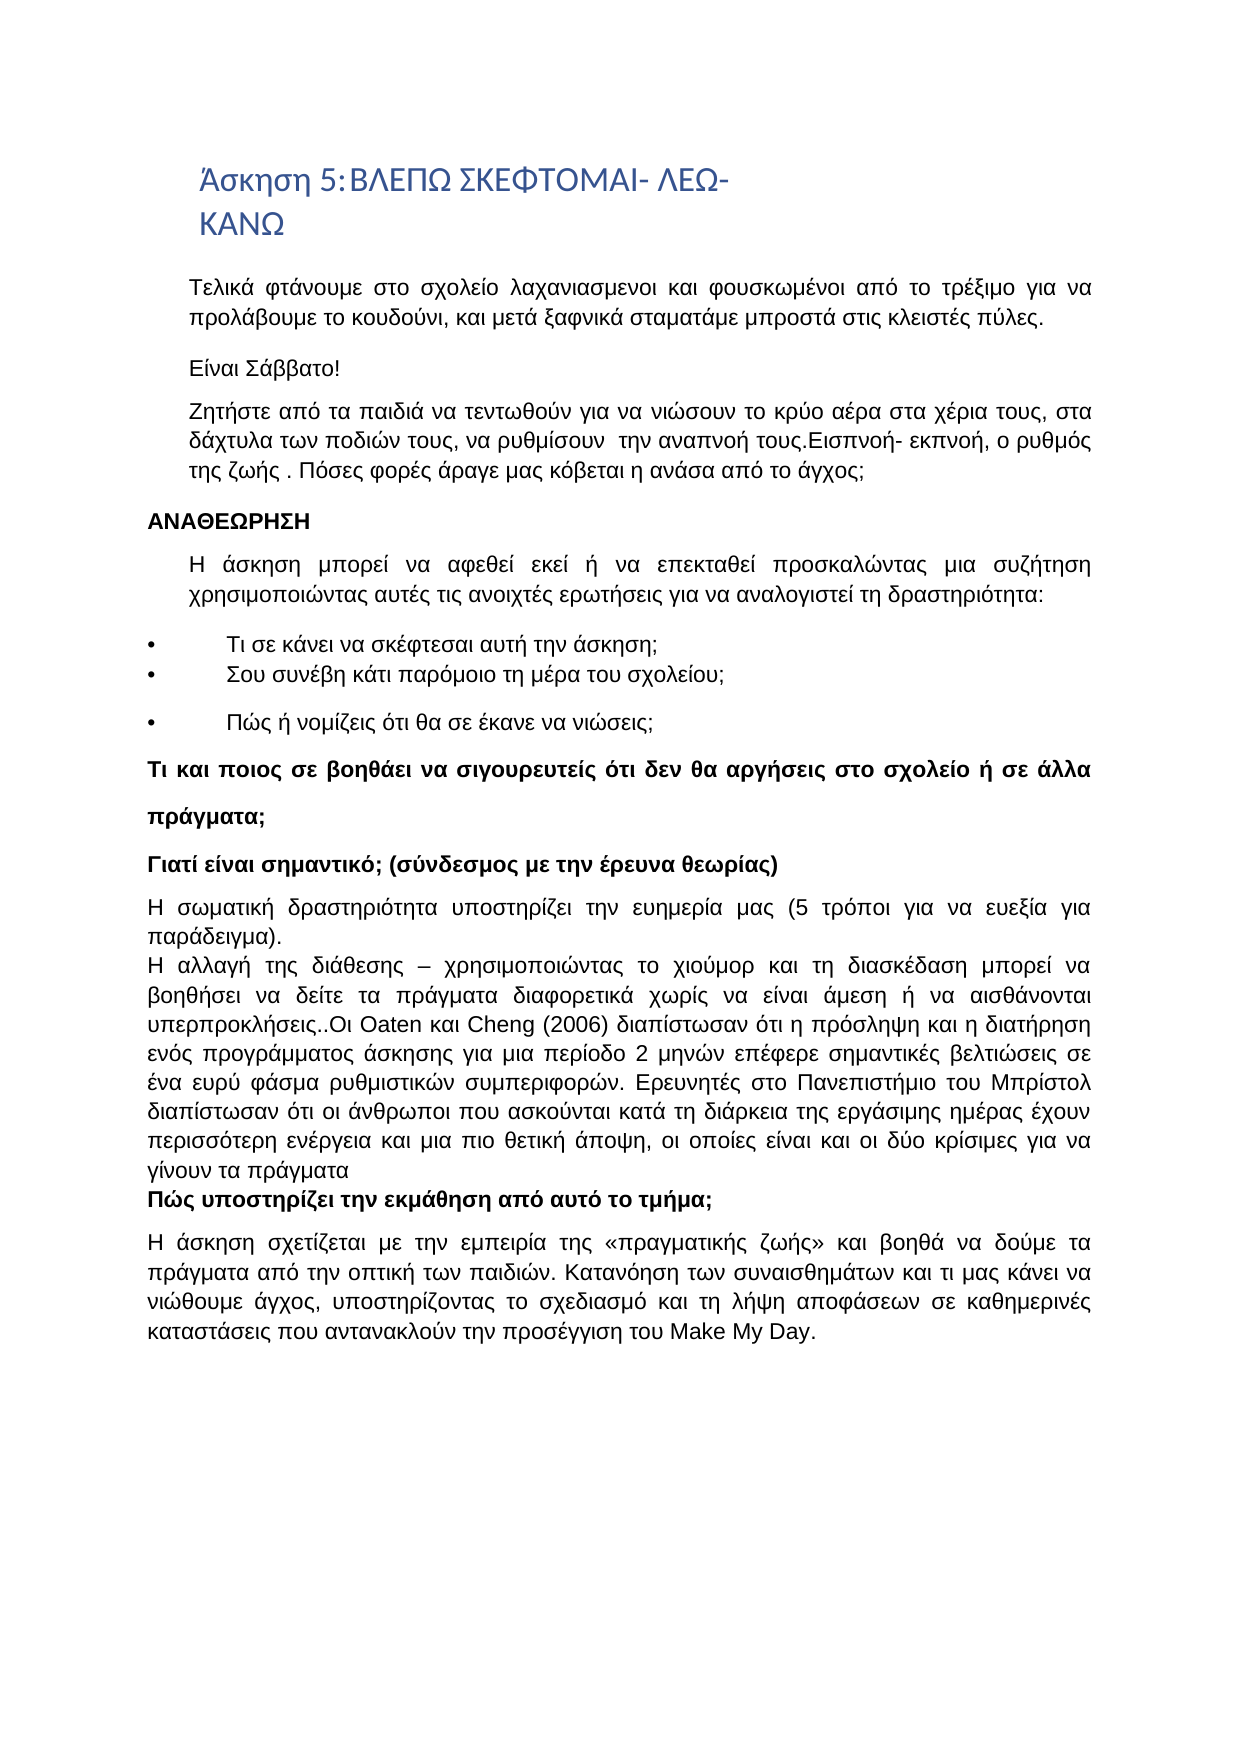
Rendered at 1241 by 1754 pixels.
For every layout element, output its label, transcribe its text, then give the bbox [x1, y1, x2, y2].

text ΑΝΑΘΕΩΡΗΣΗ [147, 508, 1092, 534]
text Πώς υποστηρίζει την εκμάθηση από αυτό το τμήμα; [147, 1186, 1092, 1212]
text Ζητήστε από τα παιδιά να τεντωθούν για να νιώσουν το κρύο αέρα στα χέρια τους, στα δάχτυλα των ποδιών τους, να ρυθμίσουν την αναπνοή τους.Εισπνοή- εκπνοή, ο ρυθμός της ζωής . Πόσες φορές άραγε μας κόβεται η ανάσα από το άγχος; [189, 398, 1092, 483]
text Τι και ποιος σε βοηθάει να σιγουρευτείς ότι δεν θα αργήσεις στο σχολείο ή σε άλλα πράγματα; [147, 756, 1092, 830]
list Τι σε κάνει να σκέφτεσαι αυτή την άσκηση; [147, 631, 1092, 658]
text Η άσκηση μπορεί να αφεθεί εκεί ή να επεκταθεί προσκαλώντας μια συζήτηση χρησιμοποιώντας αυτές τις ανοιχτές ερωτήσεις για να αναλογιστεί τη δραστηριότητα: [189, 551, 1092, 607]
text Τελικά φτάνουμε στο σχολείο λαχανιασμενοι και φουσκωμένοι από το τρέξιμο για να προλάβουμε το κουδούνι, και μετά ξαφνικά σταματάμε μπροστά στις κλειστές πύλες. [189, 274, 1092, 330]
text Η άσκηση σχετίζεται με την εμπειρία της «πραγματικής ζωής» και βοηθά να δούμε τα πράγματα από την οπτική των παιδιών. Κατανόηση των συναισθημάτων και τι μας κάνει να νιώθουμε άγχος, υποστηρίζοντας το σχεδιασμό και τη λήψη αποφάσεων σε καθημερινές καταστάσεις που αντανακλούν την προσέγγιση του Make My Day. [147, 1229, 1092, 1344]
list Πώς ή νομίζεις ότι θα σε έκανε να νιώσεις; [147, 708, 1092, 735]
list Σου συνέβη κάτι παρόμοιο τη μέρα του σχολείου; [147, 661, 1092, 687]
text Γιατί είναι σημαντικό; (σύνδεσμος με την έρευνα θεωρίας) [147, 851, 1092, 877]
text Η αλλαγή της διάθεσης – χρησιμοποιώντας το χιούμορ και τη διασκέδαση μπορεί να βοηθήσει να δείτε τα πράγματα διαφορετικά χωρίς να είναι άμεση ή να αισθάνονται υπερπροκλήσεις..Οι Oaten και Cheng (2006) διαπίστωσαν ότι η πρόσληψη και η διατήρηση ενός προγράμματος άσκησης για μια περίοδο 2 μηνών επέφερε σημαντικές βελτιώσεις σε ένα ευρύ φάσμα ρυθμιστικών συμπεριφορών. Ερευνητές στο Πανεπιστήμιο του Μπρίστολ διαπίστωσαν ότι οι άνθρωποι που ασκούνται κατά τη διάρκεια της εργάσιμης ημέρας έχουν περισσότερη ενέργεια και μια πιο θετική άποψη, οι οποίες είναι και οι δύο κρίσιμες για να γίνουν τα πράγματα [147, 952, 1092, 1183]
text Η σωματική δραστηριότητα υποστηρίζει την ευημερία μας (5 τρόποι για να ευεξία για παράδειγμα). [147, 894, 1092, 950]
text Είναι Σάββατο! [189, 355, 1092, 381]
